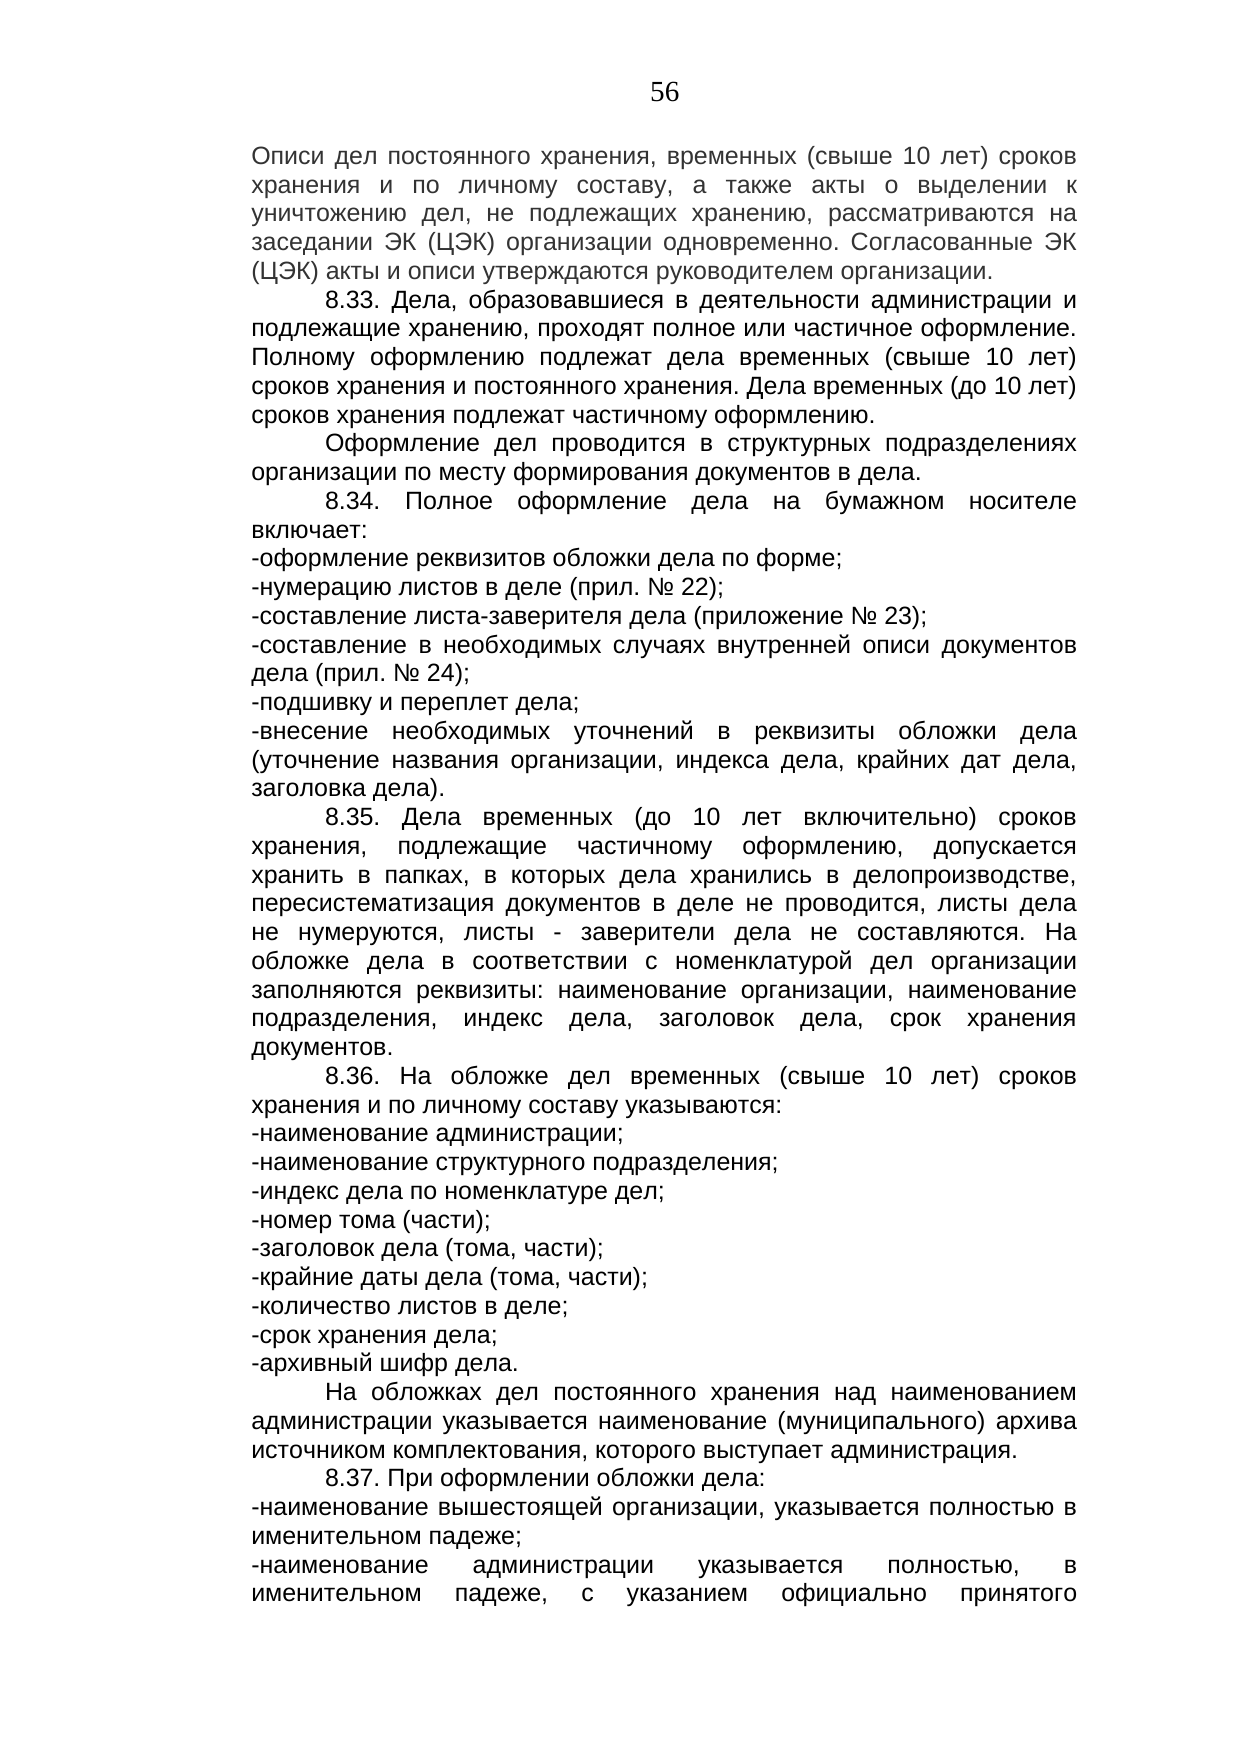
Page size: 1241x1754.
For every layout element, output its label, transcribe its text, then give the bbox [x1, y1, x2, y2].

text -наименование вышестоящей организации, указывается полностью в именительном падеже; [251, 1492, 1078, 1549]
text -составление листа-заверителя дела (приложение № 23); [251, 601, 1078, 629]
text -крайние даты дела (тома, части); [251, 1262, 1078, 1291]
text 8.36. На обложке дел временных (свыше 10 лет) сроков хранения и по личному составу указываются: [251, 1061, 1078, 1118]
text -нумерацию листов в деле (прил. № 22); [251, 572, 1078, 601]
text -подшивку и переплет дела; [251, 687, 1078, 716]
text -наименование структурного подразделения; [251, 1147, 1078, 1176]
text -архивный шифр дела. [251, 1348, 1078, 1377]
text -заголовок дела (тома, части); [251, 1233, 1078, 1262]
text 8.37. При оформлении обложки дела: [251, 1463, 1078, 1492]
text Оформление дел проводится в структурных подразделениях организации по месту формирования документов в дела. [251, 428, 1078, 486]
text -оформление реквизитов обложки дела по форме; [251, 543, 1078, 572]
text -количество листов в деле; [251, 1291, 1078, 1319]
text -составление в необходимых случаях внутренней описи документов дела (прил. № 24); [251, 629, 1078, 687]
text -индекс дела по номенклатуре дел; [251, 1176, 1078, 1204]
text -номер тома (части); [251, 1204, 1078, 1233]
text 8.33. Дела, образовавшиеся в деятельности администрации и подлежащие хранению, проходят полное или частичное оформление. Полному оформлению подлежат дела временных (свыше 10 лет) сроков хранения и постоянного хранения. Дела временных (до 10 лет) сроков хранения подлежат частичному оформлению. [251, 284, 1078, 428]
text Описи дел постоянного хранения, временных (свыше 10 лет) сроков хранения и по личному составу, а также акты о выделении к уничтожению дел, не подлежащих хранению, рассматриваются на заседании ЭК (ЦЭК) организации одновременно. Согласованные ЭК (ЦЭК) акты и описи утверждаются руководителем организации. [251, 141, 1078, 284]
text -срок хранения дела; [251, 1319, 1078, 1348]
text 8.35. Дела временных (до 10 лет включительно) сроков хранения, подлежащие частичному оформлению, допускается хранить в папках, в которых дела хранились в делопроизводстве, пересистематизация документов в деле не проводится, листы дела не нумеруются, листы - заверители дела не составляются. На обложке дела в соответствии с номенклатурой дел организации заполняются реквизиты: наименование организации, наименование подразделения, индекс дела, заголовок дела, срок хранения документов. [251, 802, 1078, 1061]
text -наименование администрации; [251, 1118, 1078, 1147]
text -внесение необходимых уточнений в реквизиты обложки дела (уточнение названия организации, индекса дела, крайних дат дела, заголовка дела). [251, 716, 1078, 802]
text 8.34. Полное оформление дела на бумажном носителе включает: [251, 486, 1078, 543]
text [251, 1549, 1078, 1607]
text На обложках дел постоянного хранения над наименованием администрации указывается наименование (муниципального) архива источником комплектования, которого выступает администрация. [251, 1377, 1078, 1463]
